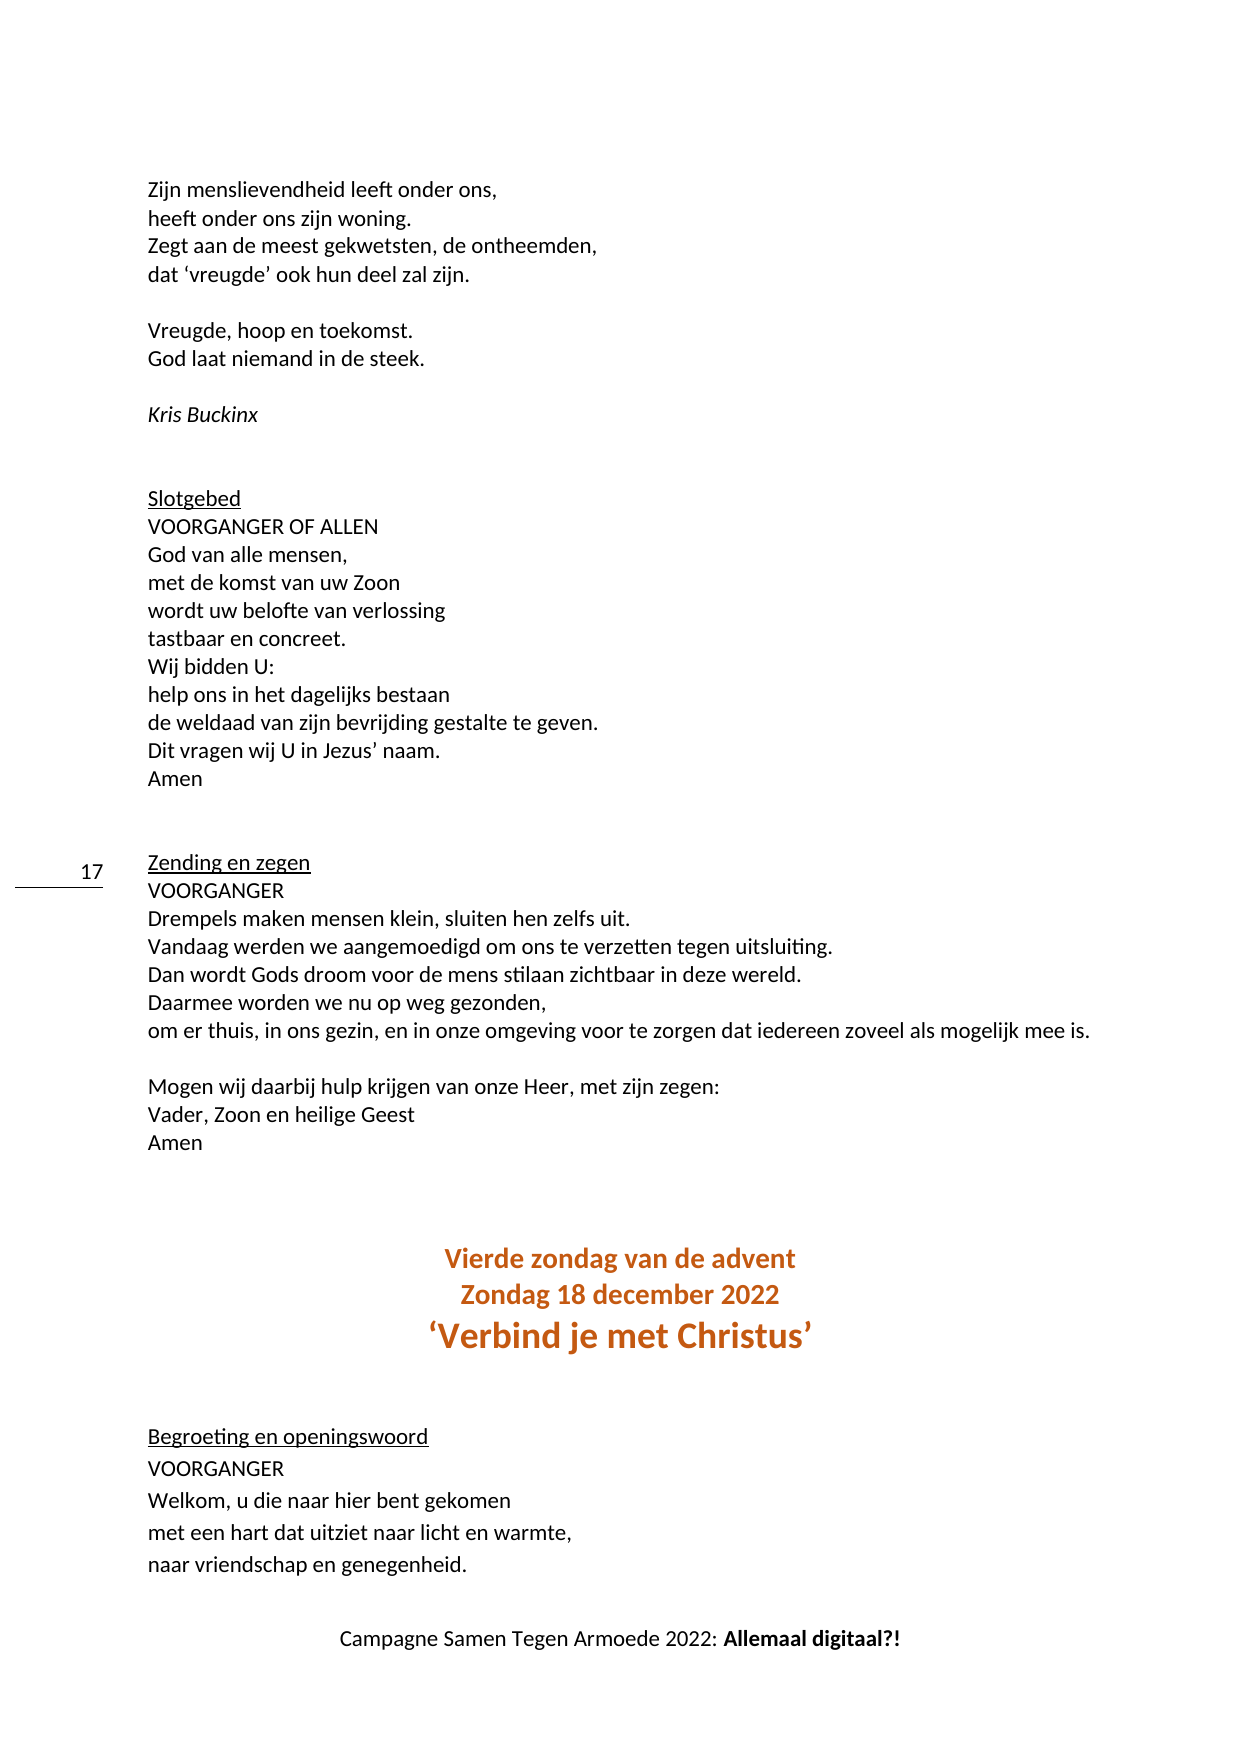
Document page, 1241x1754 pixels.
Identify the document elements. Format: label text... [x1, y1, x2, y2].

text Slotgebed [148, 484, 1093, 512]
text Zending en zegen [148, 848, 1093, 876]
text Kris Buckinx [148, 400, 1093, 428]
text help ons in het dagelijks bestaan [148, 680, 1093, 708]
text de weldaad van zijn bevrijding gestalte te geven. Dit vragen wij U in Jezus’ naam. Amen [148, 708, 1093, 792]
text Vader, Zoon en heilige Geest [148, 1100, 1093, 1128]
text Zijn menslievendheid leeft onder ons, heeft onder ons zijn woning. Zegt aan de meest gekwetsten, de ontheemden, dat ‘vreugde’ ook hun deel zal zijn. Vreugde, hoop en toekomst. God laat niemand in de steek. [148, 176, 1093, 372]
text wordt uw belofte van verlossing [148, 596, 1093, 624]
text God van alle mensen, [148, 540, 1093, 568]
text met de komst van uw Zoon [148, 568, 1093, 596]
text Drempels maken mensen klein, sluiten hen zelfs uit. [148, 904, 1093, 932]
text VOORGANGER OF ALLEN [148, 512, 1093, 540]
text tastbaar en concreet. Wij bidden U: [148, 624, 1093, 680]
text Amen [148, 1128, 1093, 1156]
text met een hart dat uitziet naar licht en warmte, [148, 1518, 1093, 1546]
text VOORGANGER [148, 1454, 1093, 1482]
text Daarmee worden we nu op weg gezonden, [148, 988, 1093, 1016]
text ‘Verbind je met Christus’ [148, 1312, 1093, 1357]
text om er thuis, in ons gezin, en in onze omgeving voor te zorgen dat iedereen zoveel als mogelijk mee is. [148, 1016, 1093, 1044]
text Vierde zondag van de advent [148, 1240, 1093, 1276]
text Dan wordt Gods droom voor de mens stilaan zichtbaar in deze wereld. [148, 960, 1093, 988]
text Welkom, u die naar hier bent gekomen [148, 1486, 1093, 1514]
text Mogen wij daarbij hulp krijgen van onze Heer, met zijn zegen: [148, 1072, 1093, 1100]
text Begroeting en openingswoord [148, 1422, 1093, 1450]
text VOORGANGER [148, 876, 1093, 904]
text Zondag 18 december 2022 [148, 1276, 1093, 1312]
text Vandaag werden we aangemoedigd om ons te verzetten tegen uitsluiting. [148, 932, 1093, 960]
text naar vriendschap en genegenheid. [148, 1551, 1093, 1579]
